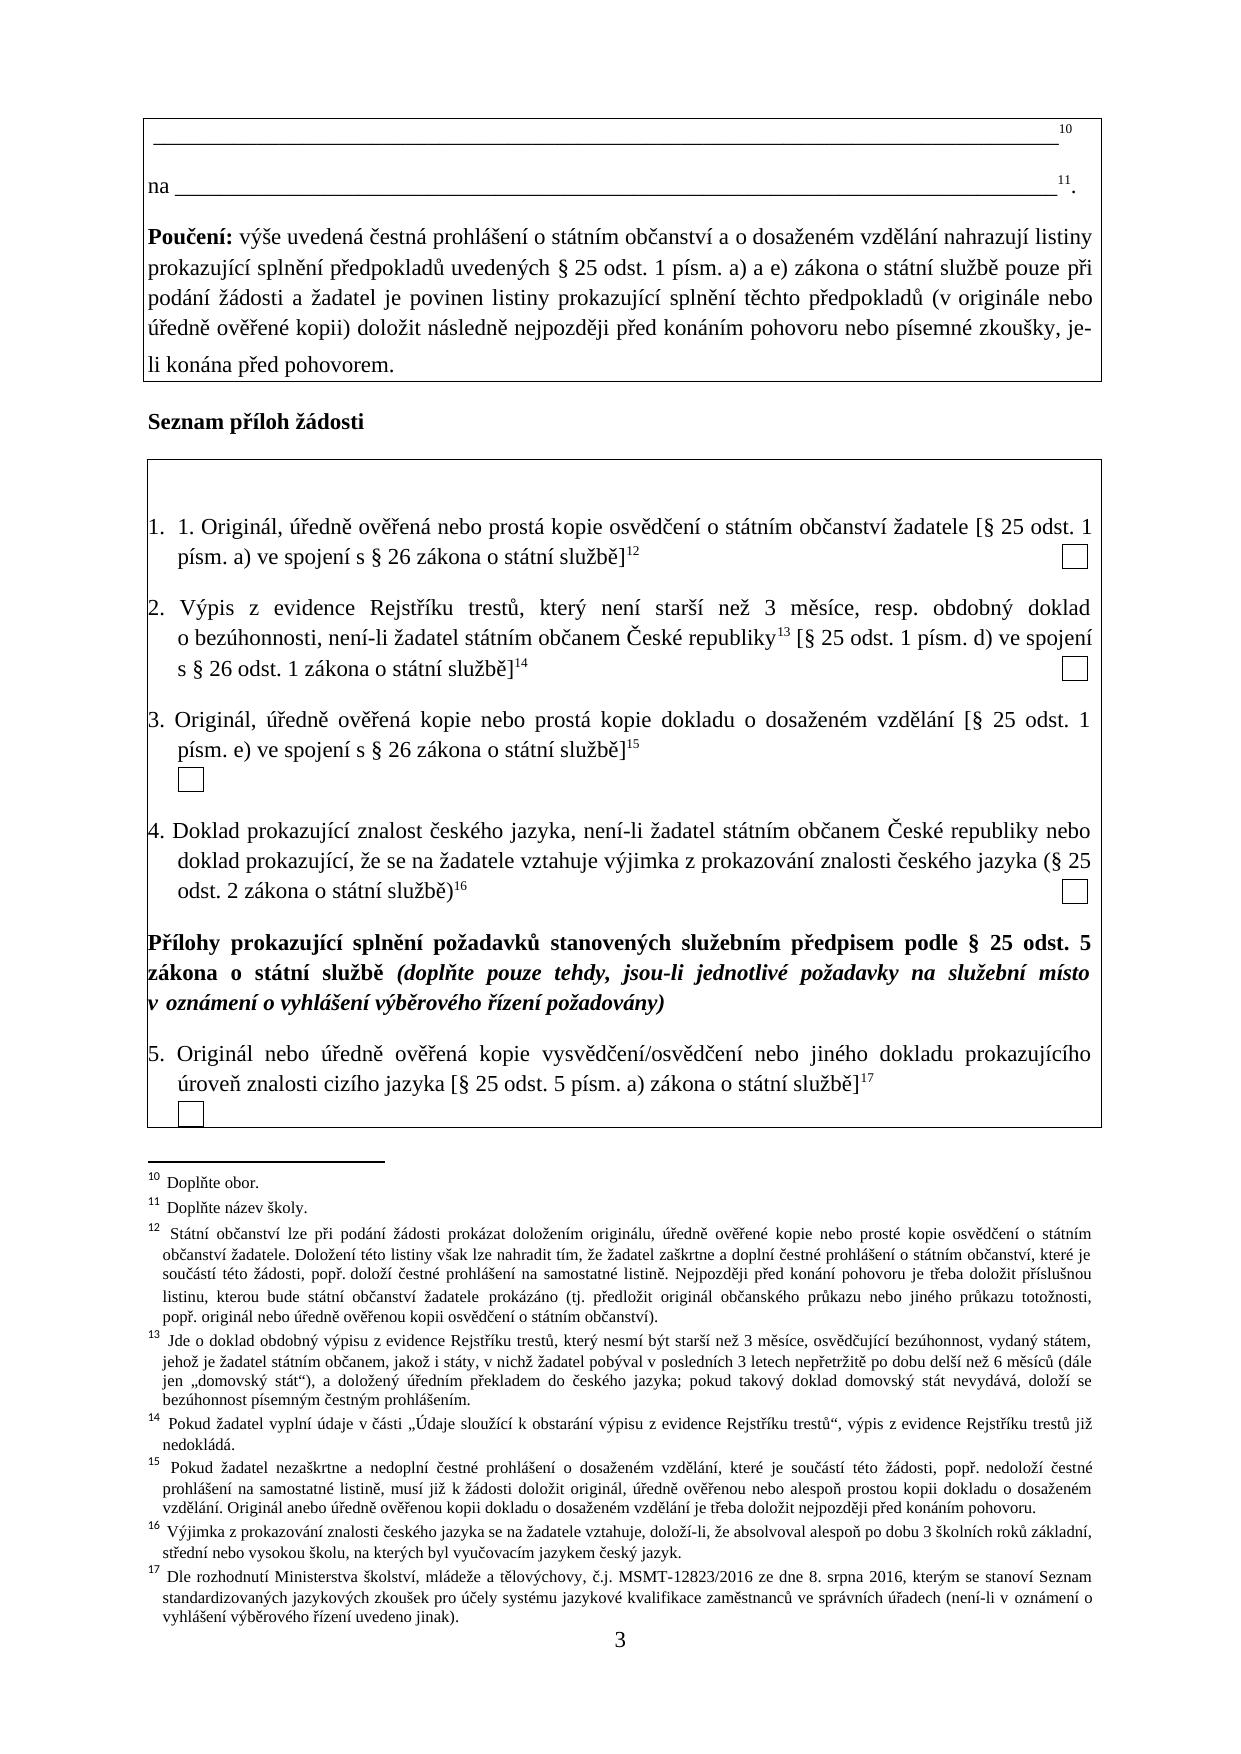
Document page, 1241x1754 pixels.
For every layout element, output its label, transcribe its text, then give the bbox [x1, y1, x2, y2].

text _______________________________________________________________________________ [144, 119, 1101, 148]
text 3. Originál, úředně ověřená kopie nebo prostá kopie dokladu o dosaženém vzdělání [§ 25 odst. 1 písm. e) ve spojení s § 26 zákona o státní službě] [148, 703, 1101, 792]
text Přílohy prokazující splnění požadavků stanovených služebním předpisem podle § 25 odst. 5 zákona o státní službě (doplňte pouze tehdy, jsou-li jednotlivé požadavky na služební místo v oznámení o vyhlášení výběrového řízení požadovány) [148, 926, 1101, 1015]
text na _____________________________________________________________________________. [144, 169, 1101, 199]
text 5. Originál nebo úředně ověřená kopie vysvědčení/osvědčení nebo jiného dokladu prokazujícího úroveň znalosti cizího jazyka [§ 25 odst. 5 písm. a) zákona o státní službě] [148, 1037, 1101, 1127]
text Poučení: výše uvedená čestná prohlášení o státním občanství a o dosaženém vzdělání nahrazují listiny prokazující splnění předpokladů uvedených § 25 odst. 1 písm. a) a e) zákona o státní službě pouze při podání žádosti a žadatel je povinen listiny prokazující splnění těchto předpokladů (v originále nebo úředně ověřené kopii) doložit následně nejpozději před konáním pohovoru nebo písemné zkoušky, je-li konána před pohovorem. [144, 220, 1101, 381]
text Seznam příloh žádosti [148, 408, 1092, 434]
text 2. Výpis z evidence Rejstříku trestů, který není starší než 3 měsíce, resp. obdobný doklad o bezúhonnosti, není-li žadatel státním občanem České republiky [§ 25 odst. 1 písm. d) ve spojení s § 26 odst. 1 zákona o státní službě] [148, 591, 1101, 681]
text 1. 1. Originál, úředně ověřená nebo prostá kopie osvědčení o státním občanství žadatele [§ 25 odst. 1 písm. a) ve spojení s § 26 zákona o státní službě] [148, 510, 1101, 569]
text 4. Doklad prokazující znalost českého jazyka, není-li žadatel státním občanem České republiky nebo doklad prokazující, že se na žadatele vztahuje výjimka z prokazování znalosti českého jazyka (§ 25 odst. 2 zákona o státní službě) [148, 814, 1101, 904]
